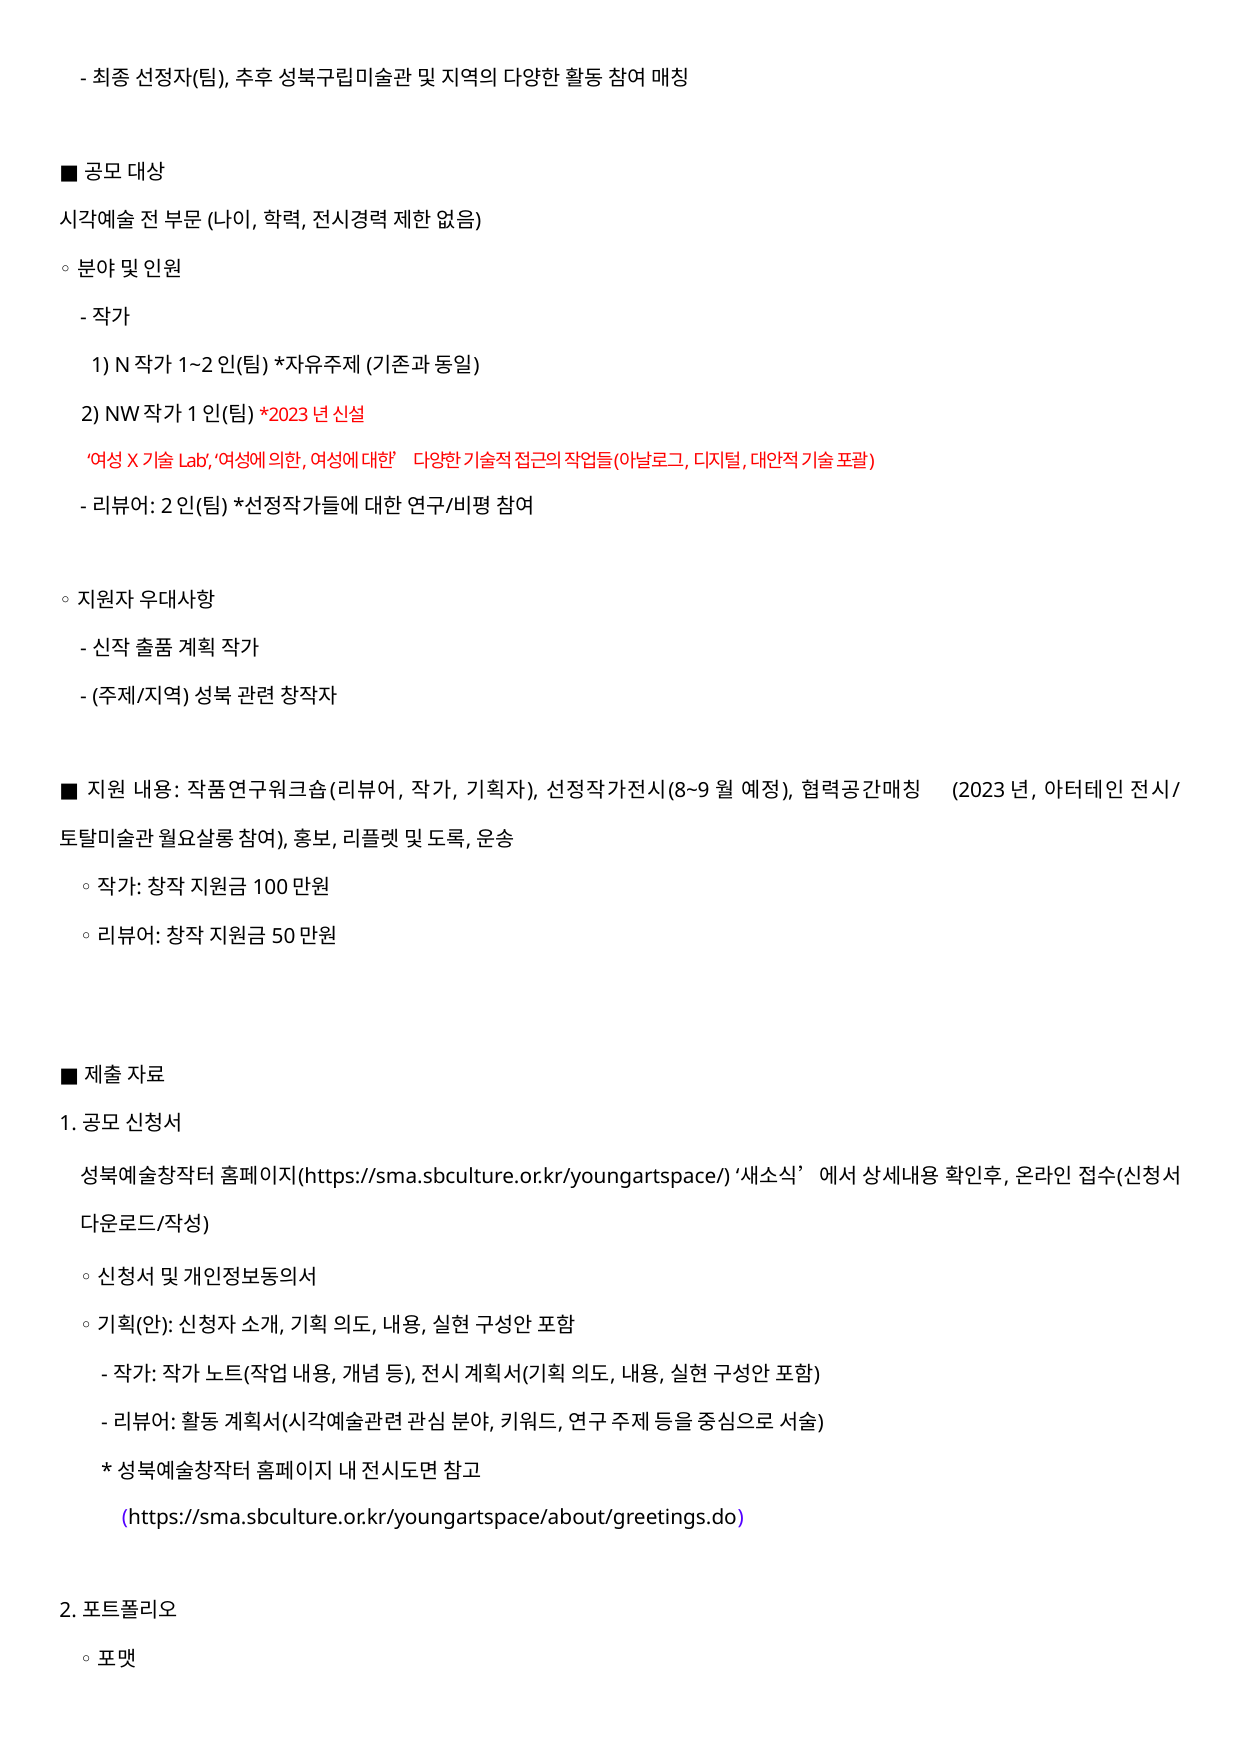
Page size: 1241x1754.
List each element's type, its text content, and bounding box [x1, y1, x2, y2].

text * 성북예술창작터 홈페이지 내 전시도면 참고 [51, 1452, 1189, 1484]
text ◦ 작가: 창작 지원금 100만원 [51, 868, 1189, 901]
text ■ 공모 대상 [51, 153, 1189, 185]
text ◦ 포맷 [51, 1640, 1189, 1674]
text 1) N작가 1~2인(팀) *자유주제 (기존과 동일) 2) NW작가 1인(팀) *2023년 신설 [51, 347, 1189, 427]
text - 작가: 작가 노트(작업 내용, 개념 등), 전시 계획서(기획 의도, 내용, 실현 구성안 포함) [51, 1355, 1189, 1387]
text 시각예술 전 부문 (나이, 학력, 전시경력 제한 없음) [51, 201, 1189, 234]
text ‘여성X기술 Lab’, ‘여성에 의한, 여성에 대한’ 다양한 기술적 접근의 작업들(아날로그, 디지털, 대안적 기술 포괄) [51, 443, 1189, 473]
text ◦ 분야 및 인원 [51, 250, 1189, 282]
text 1. 공모 신청서 [51, 1104, 1189, 1139]
text 성북예술창작터 홈페이지(https://sma.sbculture.or.kr/youngartspace/) ‘새소식’에서 상세내용 확인후, 온라인 접수(신청서 다운로드/작성) [72, 1157, 1189, 1240]
text - 작가 [51, 298, 1189, 331]
text 2. 포트폴리오 [51, 1591, 1189, 1624]
text - 신작 출품 계획 작가 [51, 629, 1189, 662]
text ◦ 리뷰어: 창작 지원금 50만원 [51, 917, 1189, 949]
text - (주제/지역) 성북 관련 창작자 [51, 678, 1189, 710]
text ◦ 신청서 및 개인정보동의서 [51, 1258, 1189, 1291]
text - 최종 선정자(팀), 추후 성북구립미술관 및 지역의 다양한 활동 참여 매칭 [51, 59, 1189, 91]
text - 리뷰어: 2인(팀) *선정작가들에 대한 연구/비평 참여 [51, 487, 1189, 519]
text ◦ 지원자 우대사항 [51, 581, 1189, 613]
text ◦ 기획(안): 신청자 소개, 기획 의도, 내용, 실현 구성안 포함 [51, 1307, 1189, 1339]
text - 리뷰어: 활동 계획서(시각예술관련 관심 분야, 키워드, 연구 주제 등을 중심으로 서술) [51, 1403, 1189, 1436]
text ■ 제출 자료 [51, 1056, 1189, 1088]
text (https://sma.sbculture.or.kr/youngartspace/about/greetings.do) [51, 1500, 1189, 1531]
text ■ 지원 내용: 작품연구워크숍(리뷰어, 작가, 기획자), 선정작가전시(8~9월 예정), 협력공간매칭 (2023년, 아터테인 전시/토탈미술관 월요살롱 참여), 홍보, 리플렛 및 도록, 운송 [51, 772, 1189, 852]
